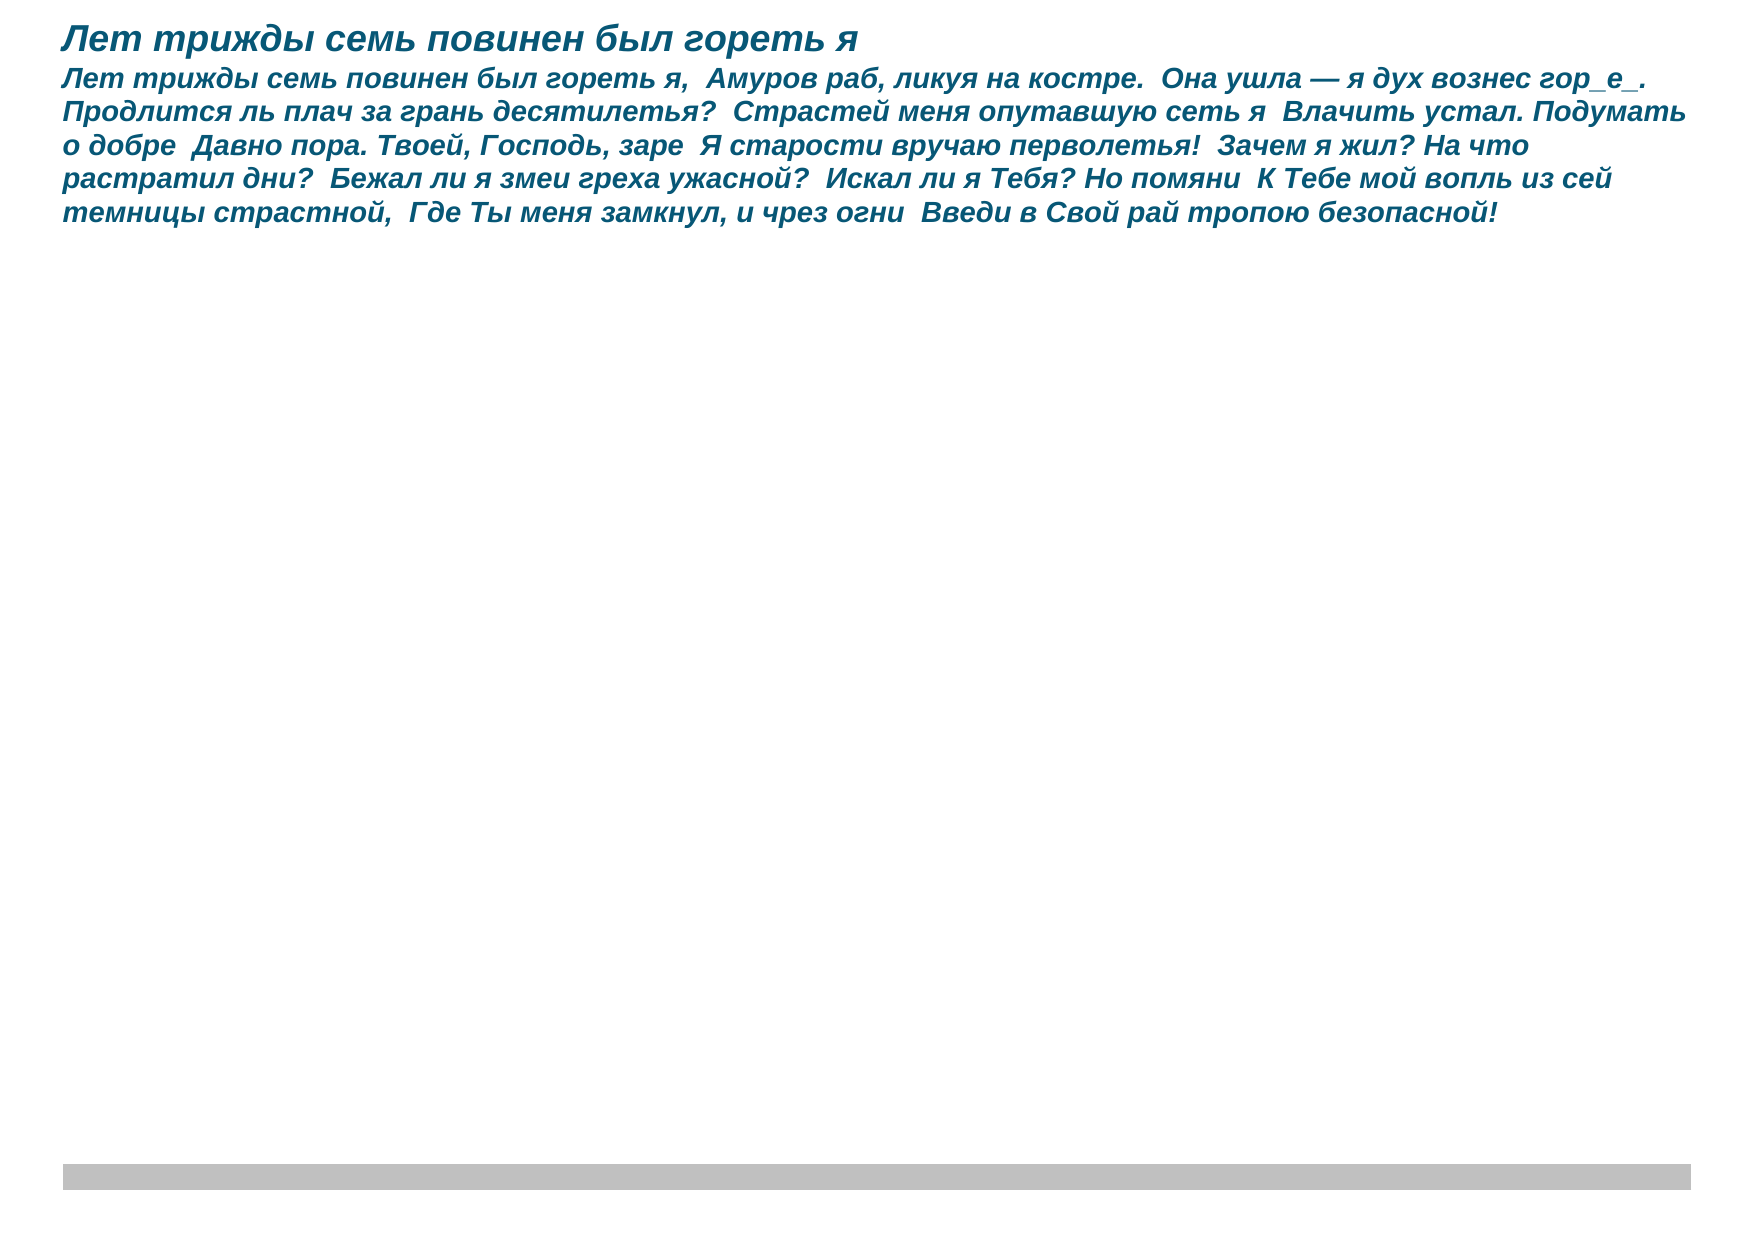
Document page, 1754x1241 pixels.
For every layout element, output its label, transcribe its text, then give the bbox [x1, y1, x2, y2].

text Лет трижды семь повинен был гореть я, [62, 61, 1691, 228]
subtitle Лет трижды семь повинен был гореть я [62, 17, 1691, 60]
